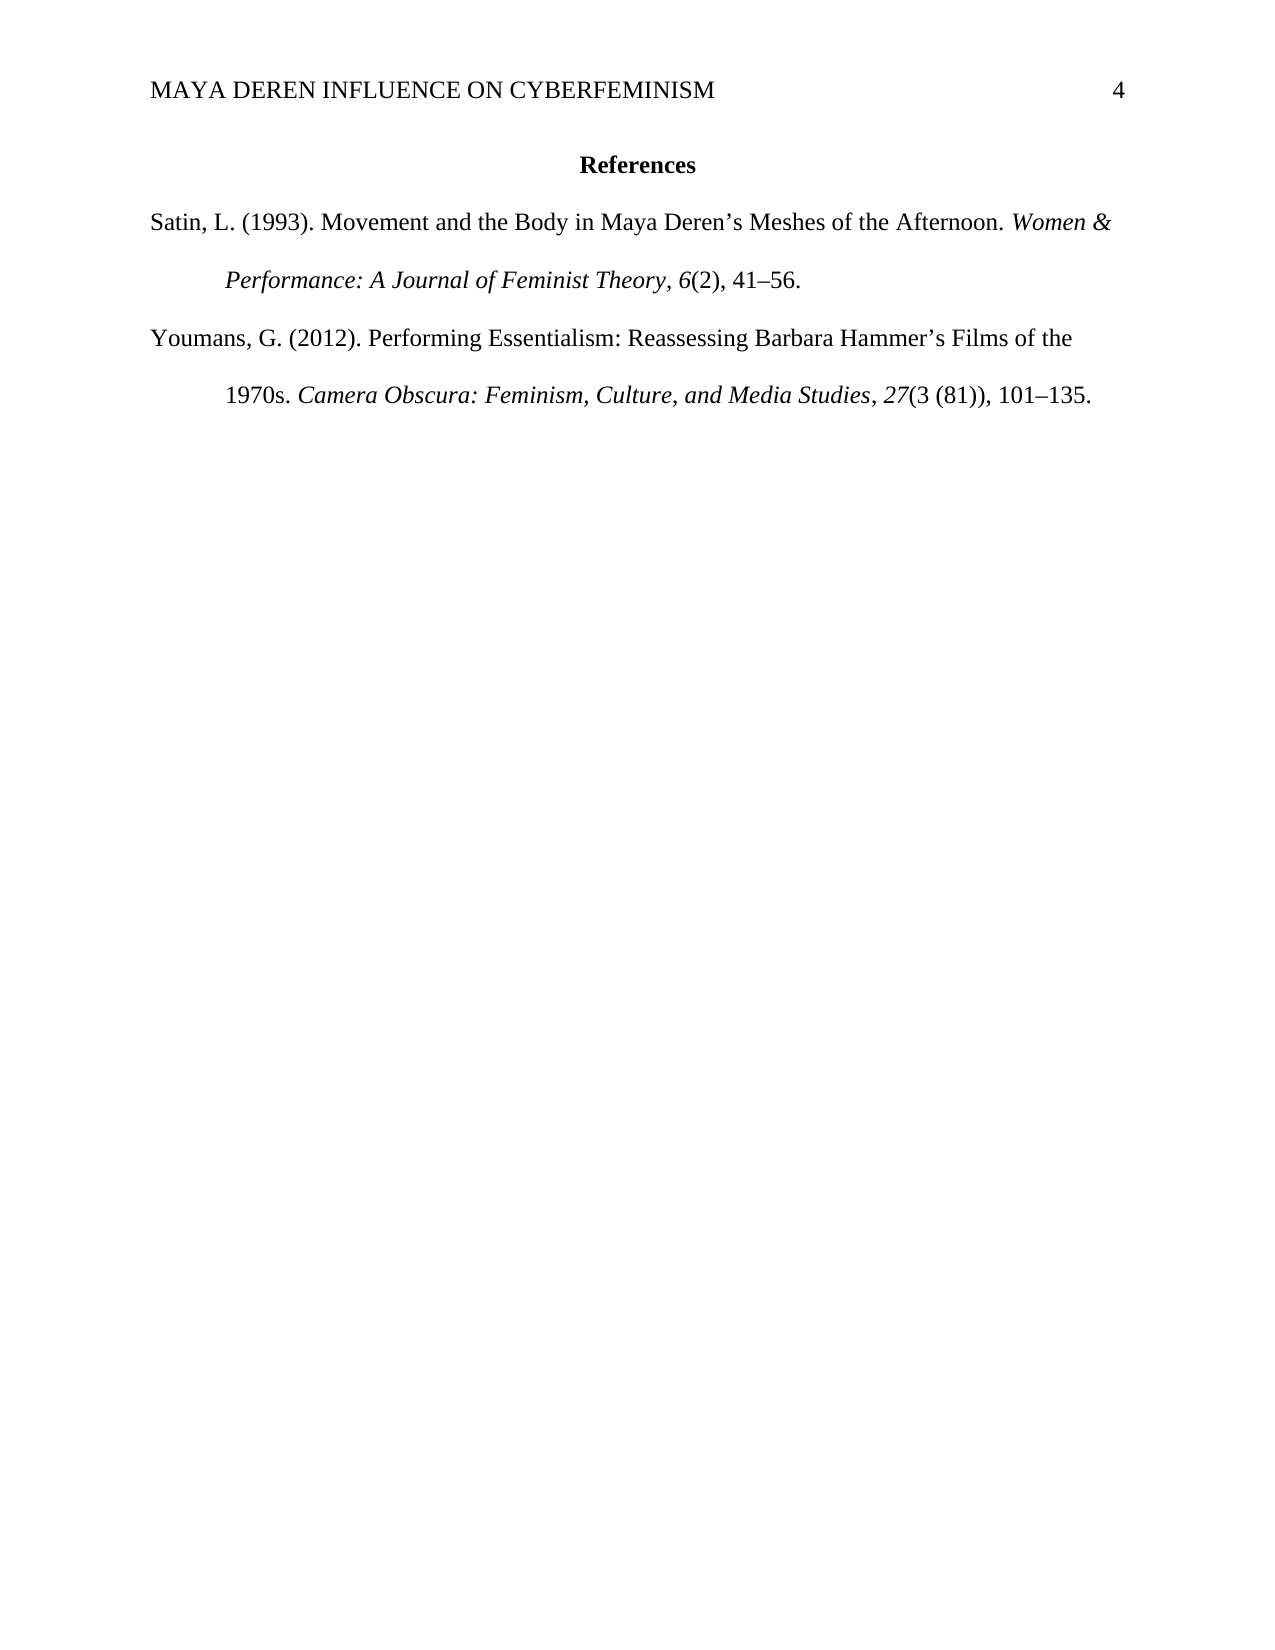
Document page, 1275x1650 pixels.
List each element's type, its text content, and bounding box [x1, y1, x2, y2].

text References [150, 150, 1125, 179]
text Satin, L. (1993). Movement and the Body in Maya Deren’s Meshes of the Afternoon. Women & Performance: A Journal of Feminist Theory, 6(2), 41–56. [150, 207, 1125, 294]
text Youmans, G. (2012). Performing Essentialism: Reassessing Barbara Hammer’s Films of the 1970s. Camera Obscura: Feminism, Culture, and Media Studies, 27(3 (81)), 101–135. [150, 323, 1125, 409]
